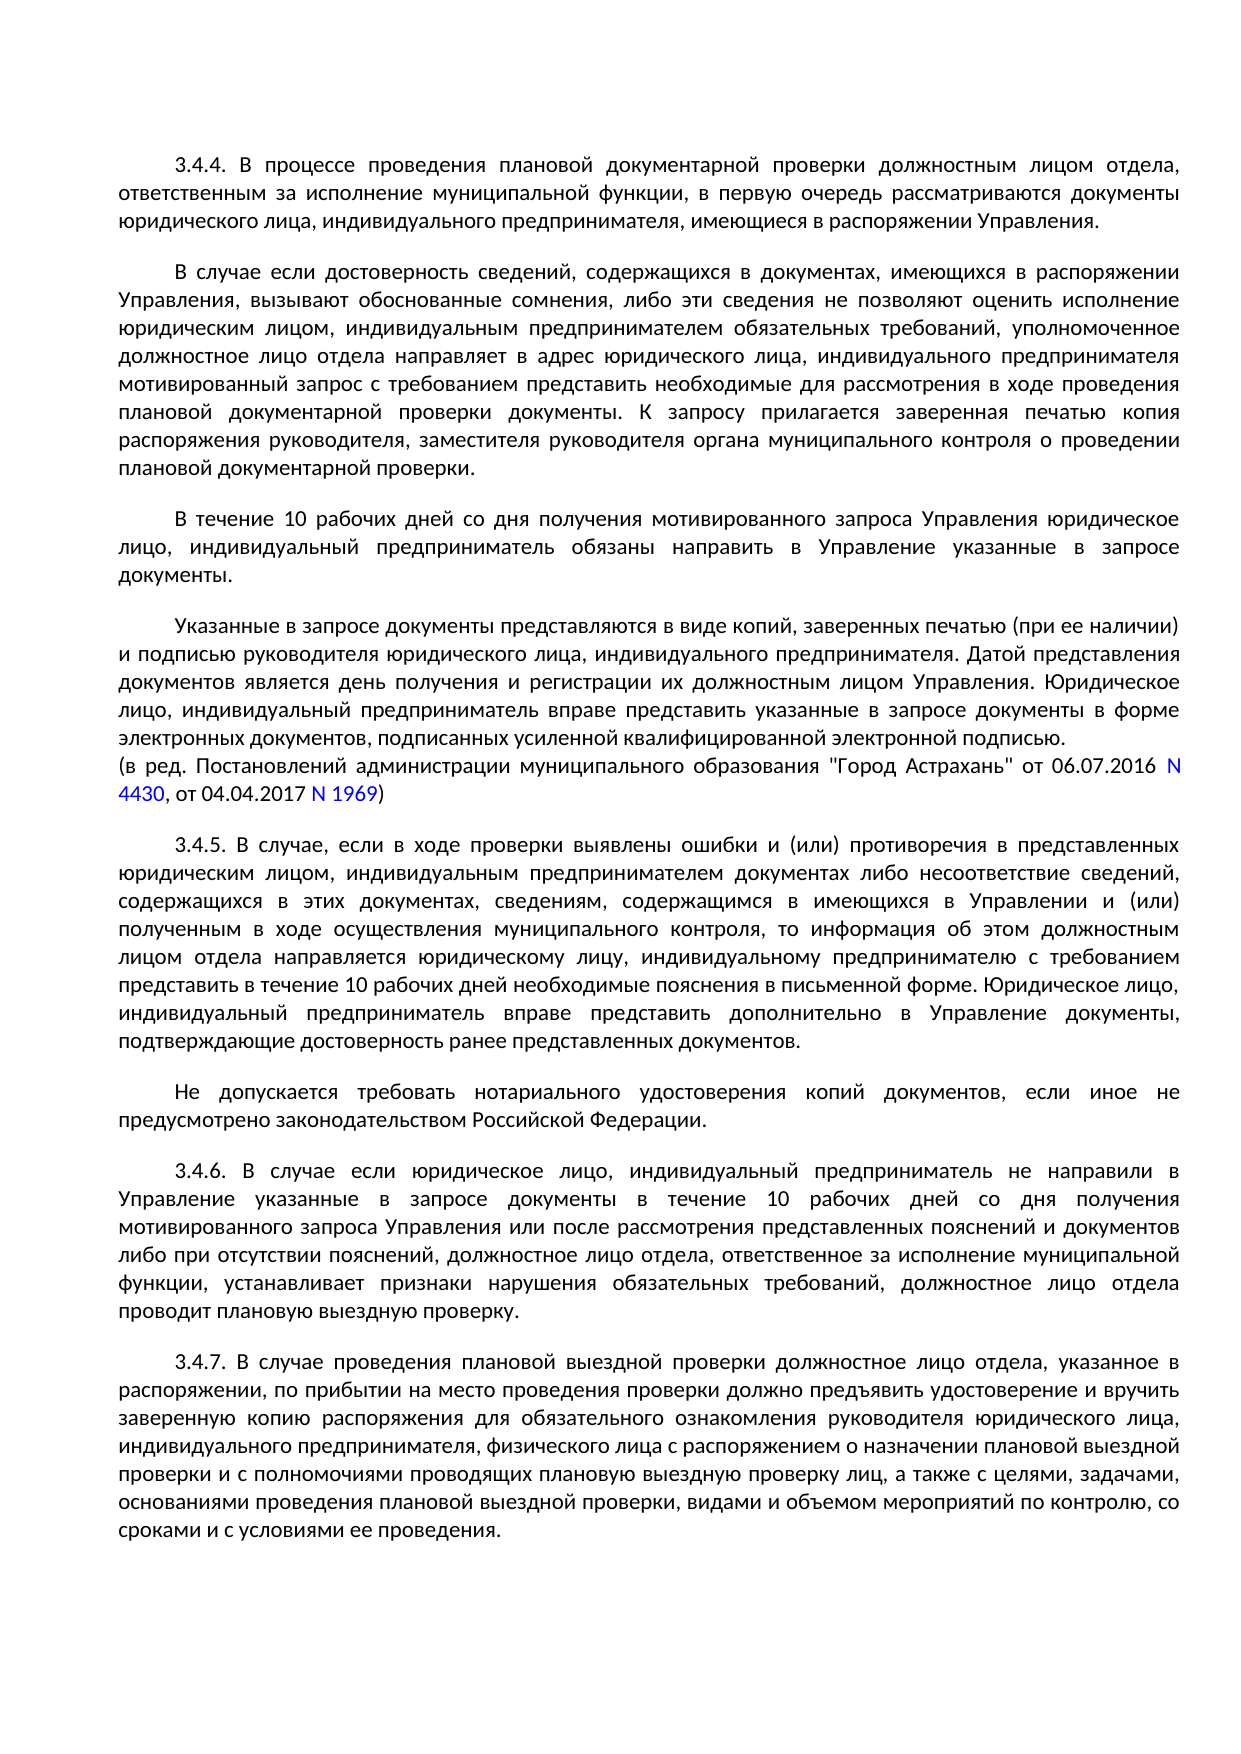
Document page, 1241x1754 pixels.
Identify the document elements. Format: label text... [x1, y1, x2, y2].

text Указанные в запросе документы представляются в виде копий, заверенных печатью (при ее наличии) и подписью руководителя юридического лица, индивидуального предпринимателя. Датой представления документов является день получения и регистрации их должностным лицом Управления. Юридическое лицо, индивидуальный предприниматель вправе представить указанные в запросе документы в форме электронных документов, подписанных усиленной квалифицированной электронной подписью. [118, 611, 1181, 751]
text В течение 10 рабочих дней со дня получения мотивированного запроса Управления юридическое лицо, индивидуальный предприниматель обязаны направить в Управление указанные в запросе документы. [118, 504, 1181, 588]
text 3.4.6. В случае если юридическое лицо, индивидуальный предприниматель не направили в Управление указанные в запросе документы в течение 10 рабочих дней со дня получения мотивированного запроса Управления или после рассмотрения представленных пояснений и документов либо при отсутствии пояснений, должностное лицо отдела, ответственное за исполнение муниципальной функции, устанавливает признаки нарушения обязательных требований, должностное лицо отдела проводит плановую выездную проверку. [118, 1156, 1181, 1324]
text (в ред. Постановлений администрации муниципального образования "Город Астрахань" от 06.07.2016 N 4430, от 04.04.2017 N 1969) [118, 751, 1181, 807]
text 3.4.4. В процессе проведения плановой документарной проверки должностным лицом отдела, ответственным за исполнение муниципальной функции, в первую очередь рассматриваются документы юридического лица, индивидуального предпринимателя, имеющиеся в распоряжении Управления. [118, 150, 1181, 234]
text 3.4.7. В случае проведения плановой выездной проверки должностное лицо отдела, указанное в распоряжении, по прибытии на место проведения проверки должно предъявить удостоверение и вручить заверенную копию распоряжения для обязательного ознакомления руководителя юридического лица, индивидуального предпринимателя, физического лица с распоряжением о назначении плановой выездной проверки и с полномочиями проводящих плановую выездную проверку лиц, а также с целями, задачами, основаниями проведения плановой выездной проверки, видами и объемом мероприятий по контролю, со сроками и с условиями ее проведения. [118, 1347, 1181, 1543]
text 3.4.5. В случае, если в ходе проверки выявлены ошибки и (или) противоречия в представленных юридическим лицом, индивидуальным предпринимателем документах либо несоответствие сведений, содержащихся в этих документах, сведениям, содержащимся в имеющихся в Управлении и (или) полученным в ходе осуществления муниципального контроля, то информация об этом должностным лицом отдела направляется юридическому лицу, индивидуальному предпринимателю с требованием представить в течение 10 рабочих дней необходимые пояснения в письменной форме. Юридическое лицо, индивидуальный предприниматель вправе представить дополнительно в Управление документы, подтверждающие достоверность ранее представленных документов. [118, 830, 1181, 1054]
text Не допускается требовать нотариального удостоверения копий документов, если иное не предусмотрено законодательством Российской Федерации. [118, 1077, 1181, 1133]
text В случае если достоверность сведений, содержащихся в документах, имеющихся в распоряжении Управления, вызывают обоснованные сомнения, либо эти сведения не позволяют оценить исполнение юридическим лицом, индивидуальным предпринимателем обязательных требований, уполномоченное должностное лицо отдела направляет в адрес юридического лица, индивидуального предпринимателя мотивированный запрос с требованием представить необходимые для рассмотрения в ходе проведения плановой документарной проверки документы. К запросу прилагается заверенная печатью копия распоряжения руководителя, заместителя руководителя органа муниципального контроля о проведении плановой документарной проверки. [118, 257, 1181, 481]
